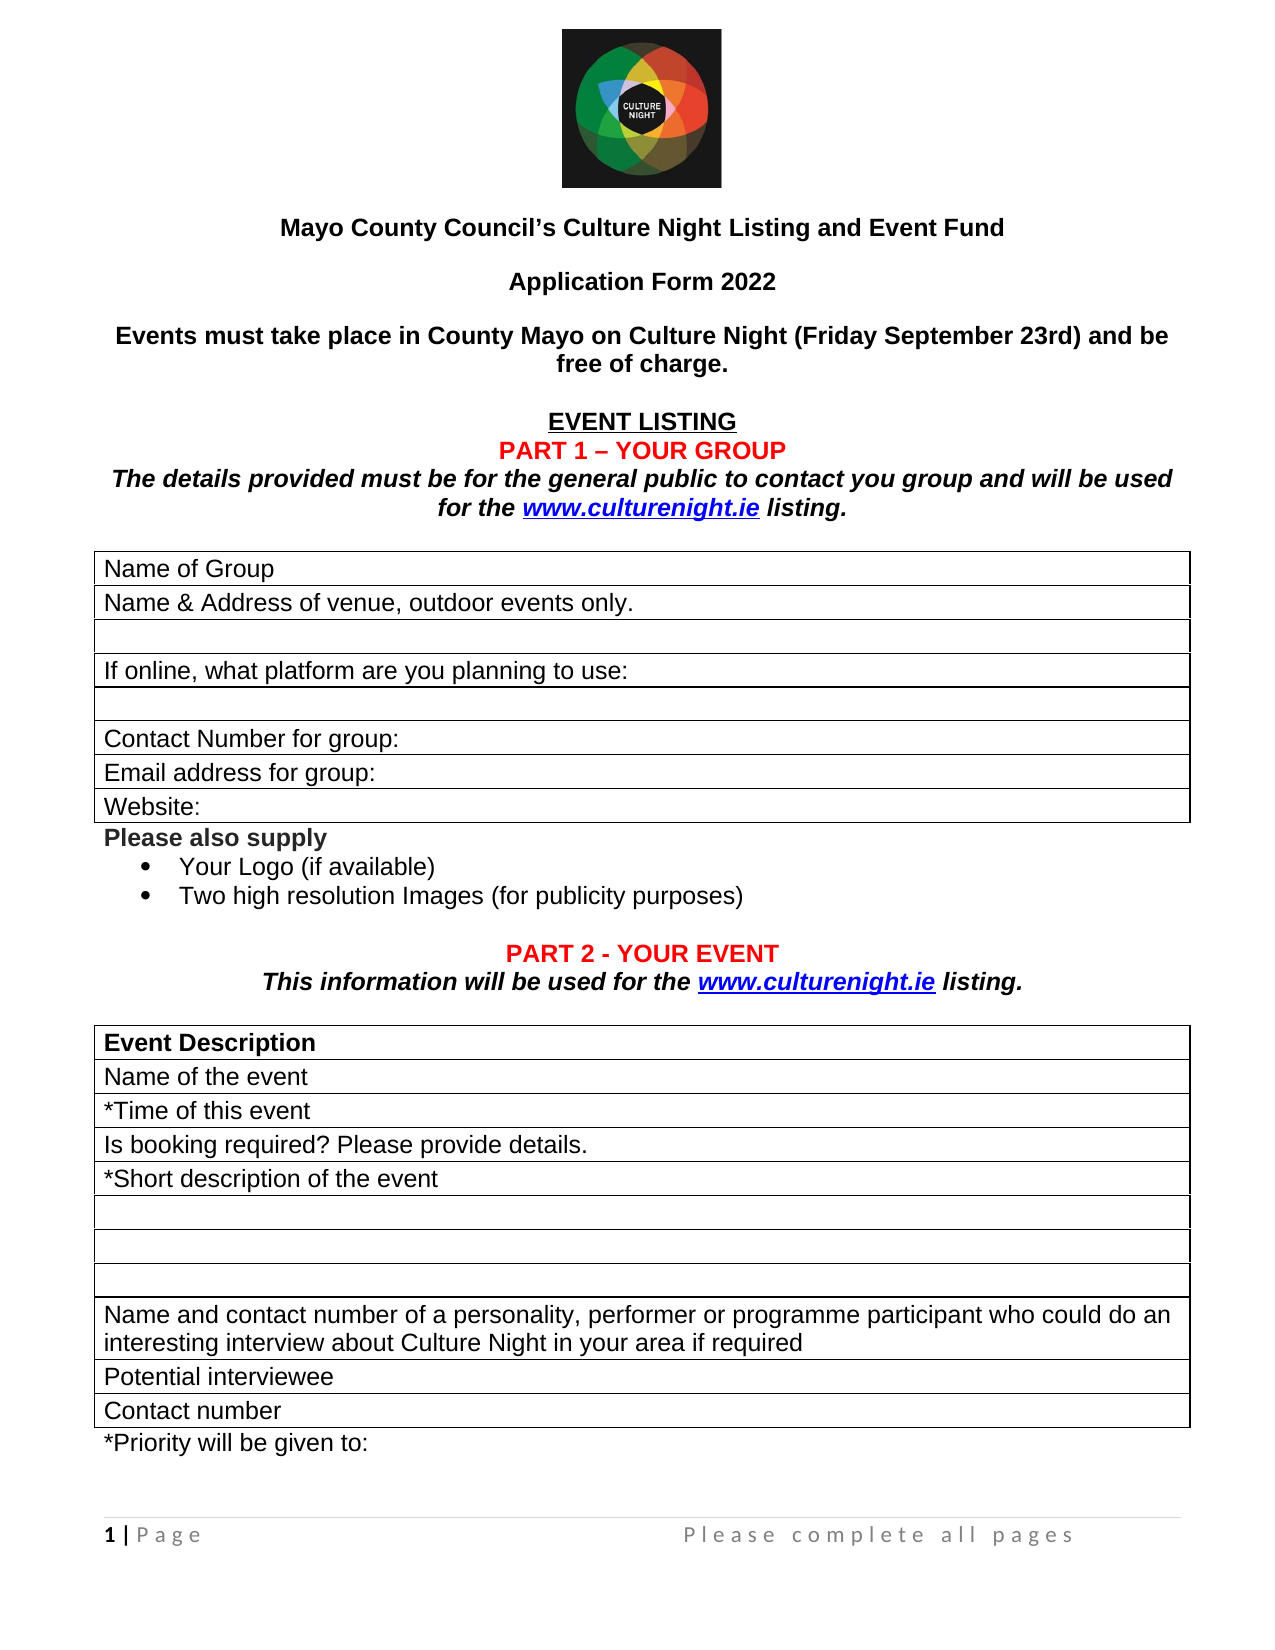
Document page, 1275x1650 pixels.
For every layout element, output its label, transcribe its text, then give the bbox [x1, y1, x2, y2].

text Contact number [95, 1394, 1189, 1427]
text *Priority will be given to: [103, 1428, 1181, 1457]
text Is booking required? Please provide details. [95, 1128, 1189, 1161]
text Name of the event [95, 1060, 1189, 1093]
text Name & Address of venue, outdoor events only. [95, 586, 1189, 618]
text *Short description of the event [95, 1162, 1189, 1194]
text Name and contact number of a personality, performer or programme participant who could do an interesting interview about Culture Night in your area if required [95, 1298, 1189, 1359]
text Application Form 2022 [103, 267, 1181, 296]
text If online, what platform are you planning to use: [95, 654, 1189, 686]
text *Time of this event [95, 1094, 1189, 1127]
text Mayo County Council’s Culture Night Listing and Event Fund [103, 213, 1181, 242]
text Email address for group: [95, 755, 1189, 788]
text Name of Group [95, 552, 1189, 584]
text PART 1 – YOUR GROUP [103, 436, 1181, 464]
text Events must take place in County Mayo on Culture Night (Friday September 23rd) and be free of charge. [103, 321, 1181, 378]
text The details provided must be for the general public to contact you group and will be used for the www.culturenight.ie listing. [103, 464, 1181, 522]
text PART 2 - YOUR EVENT [103, 938, 1181, 967]
list Two high resolution Images (for publicity purposes) [141, 881, 1181, 910]
list Your Logo (if available) [141, 852, 1181, 881]
text Website: [95, 789, 1189, 822]
text This information will be used for the www.culturenight.ie listing. [103, 967, 1181, 996]
text Event Description [95, 1026, 1189, 1059]
text EVENT LISTING [103, 407, 1181, 436]
text Please also supply [103, 823, 1181, 852]
picture [561, 29, 723, 188]
text Potential interviewee [95, 1360, 1189, 1393]
text Contact Number for group: [95, 721, 1189, 754]
